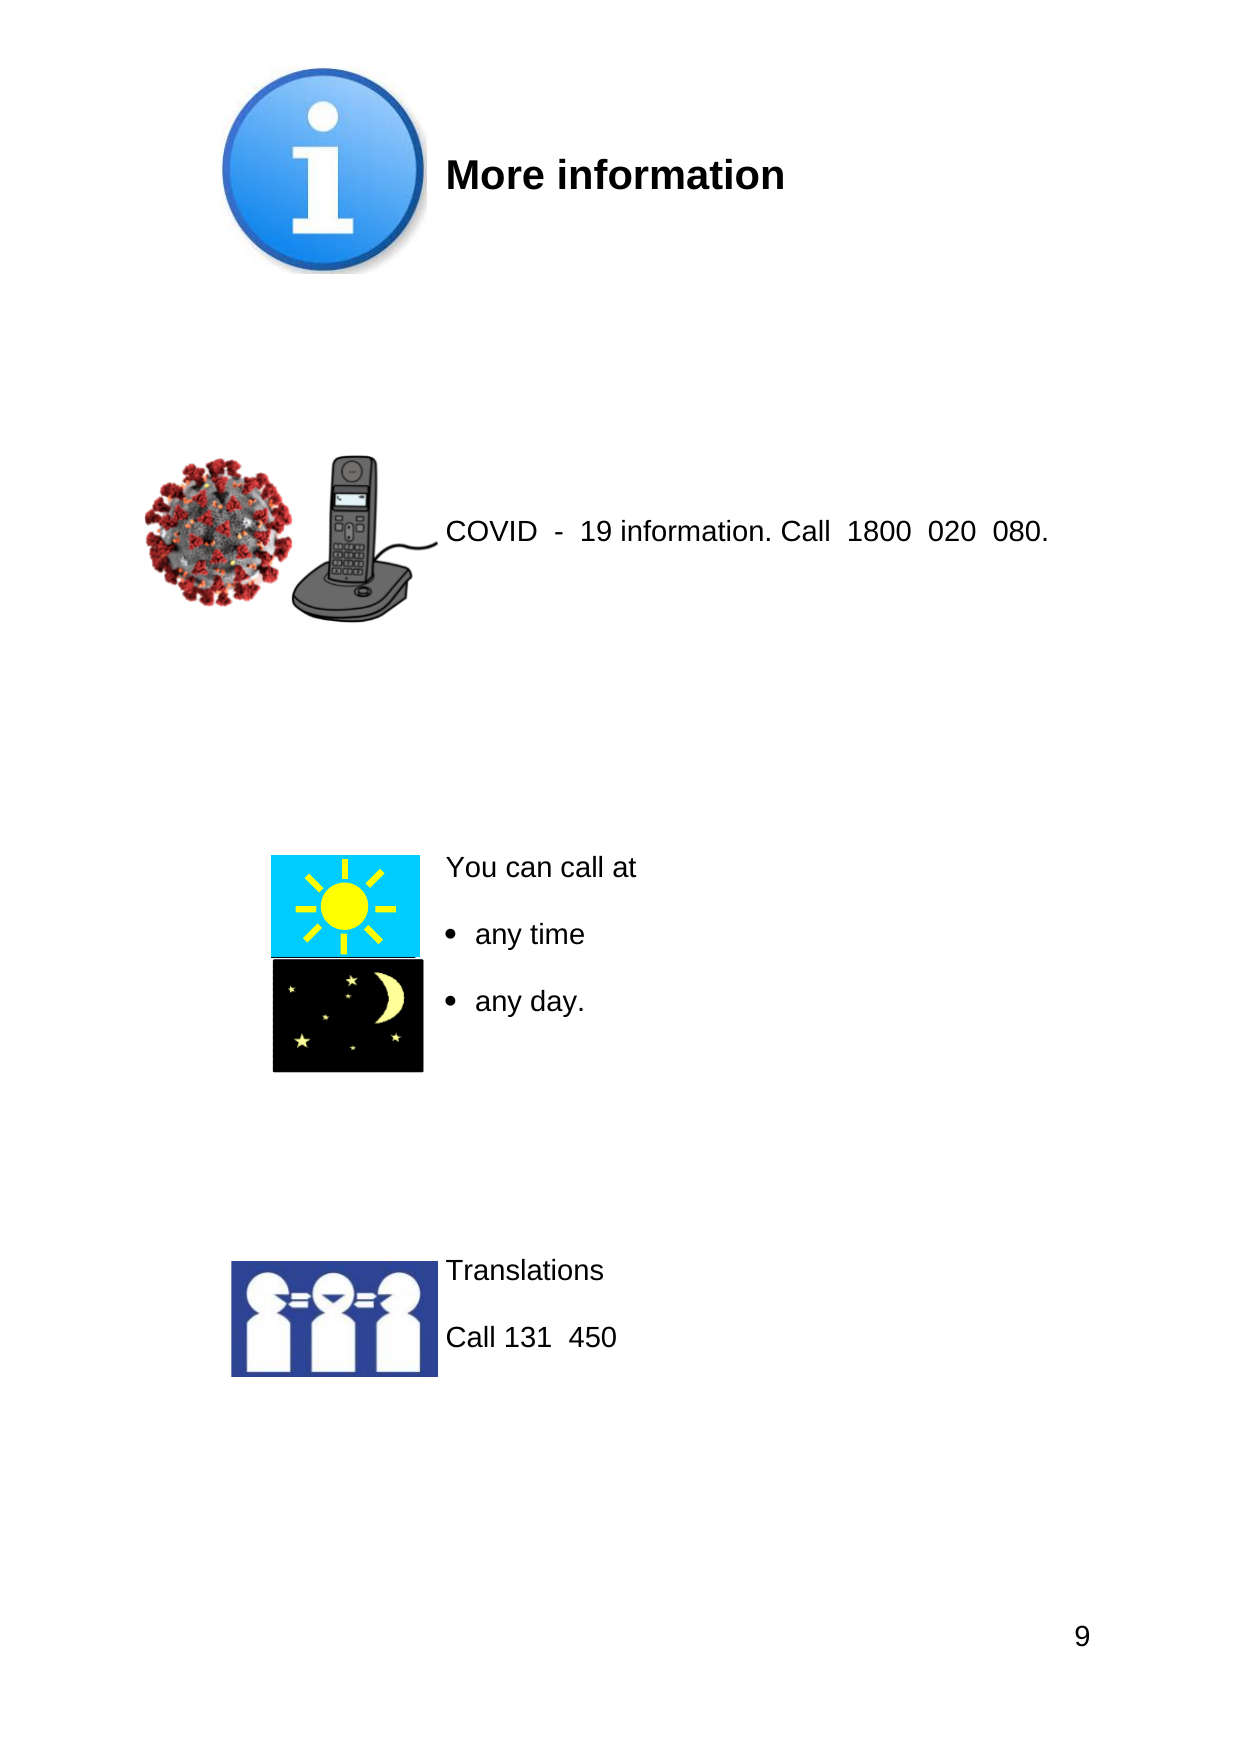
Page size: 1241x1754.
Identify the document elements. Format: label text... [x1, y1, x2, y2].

picture [144, 450, 438, 628]
text Translations [445, 1253, 1090, 1286]
text Call 131 450 [445, 1320, 1090, 1353]
picture [231, 1261, 438, 1377]
text More information [445, 150, 1090, 198]
text You can call at [445, 849, 1090, 883]
text COVID - 19 information. Call 1800 020 080. [445, 514, 1090, 548]
picture [220, 67, 427, 274]
picture [269, 956, 428, 1075]
list any time [445, 917, 1090, 950]
list any day. [445, 984, 1090, 1018]
